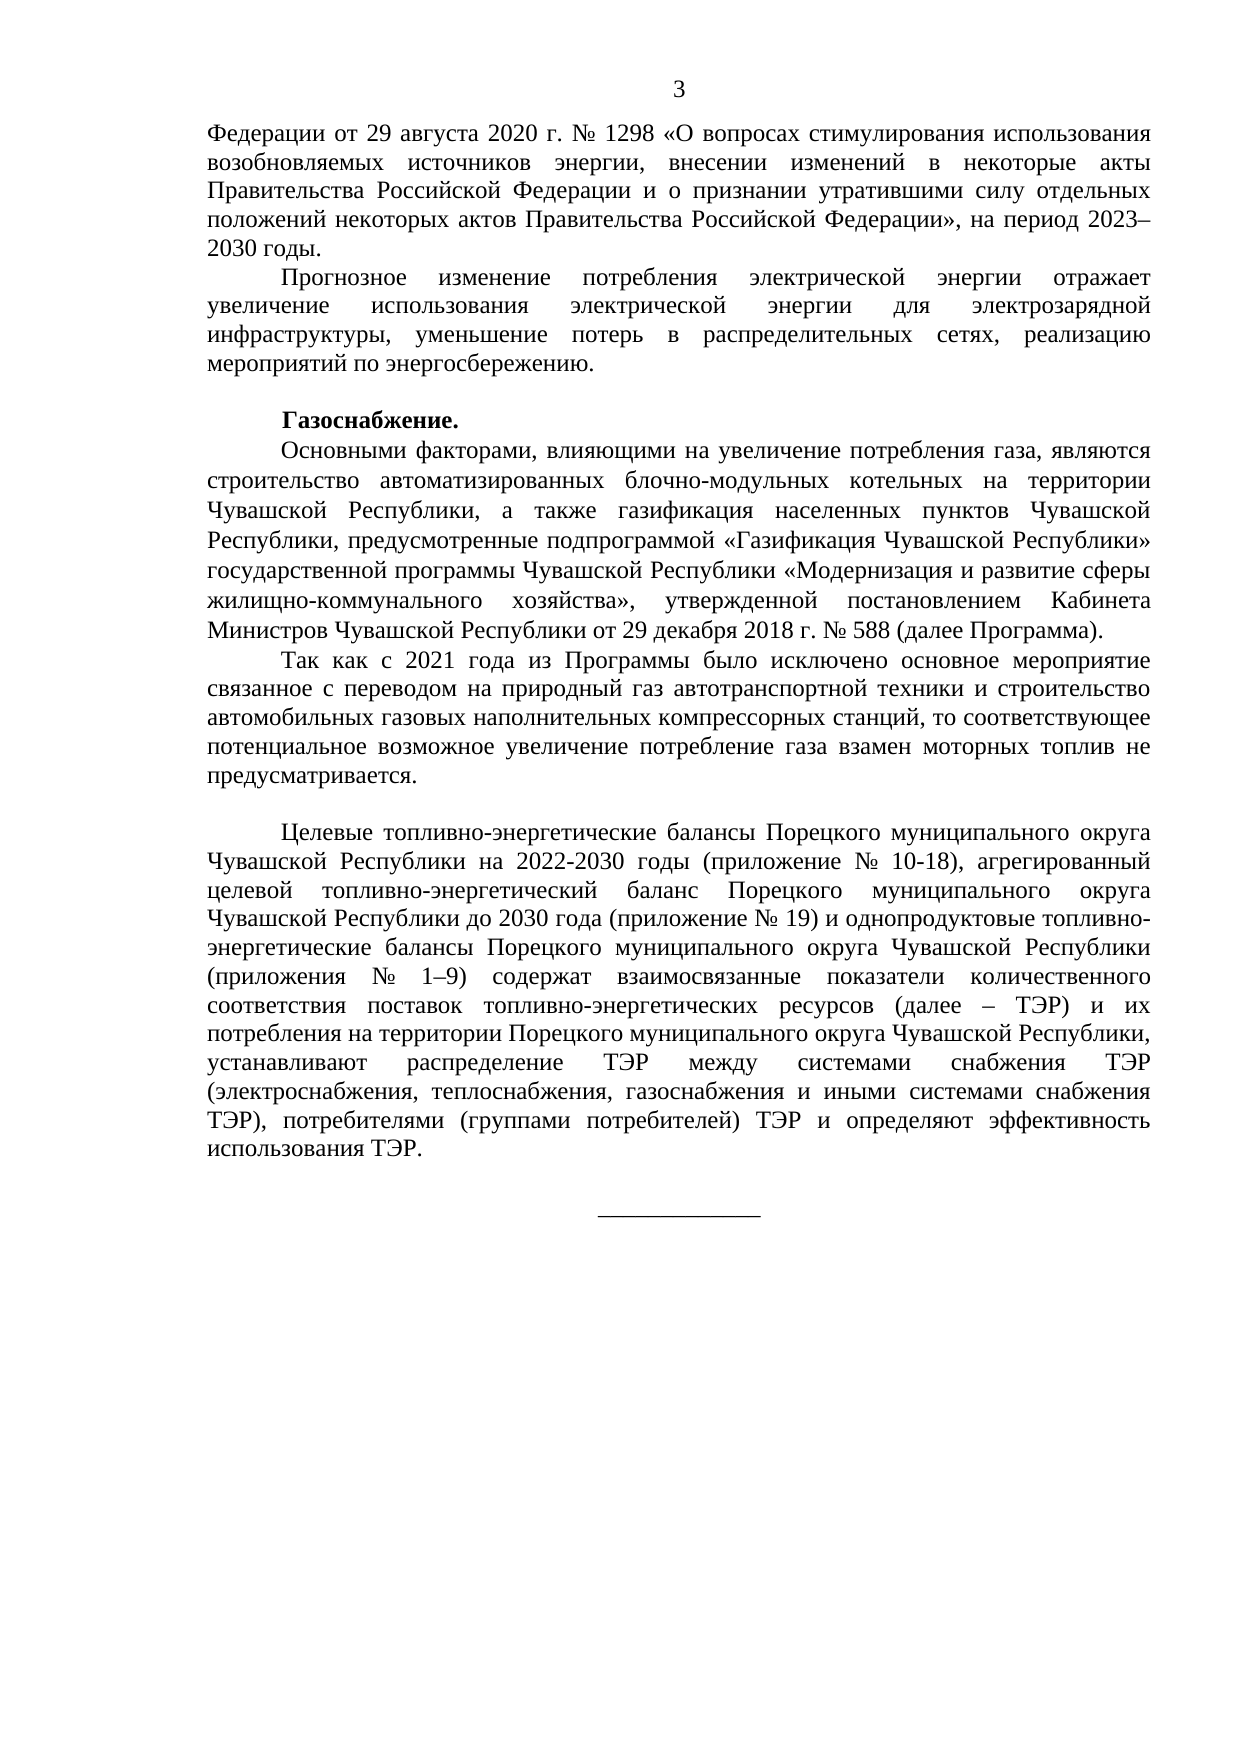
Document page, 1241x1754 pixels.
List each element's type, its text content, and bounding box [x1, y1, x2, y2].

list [207, 118, 1152, 262]
text Так как с 2021 года из Программы было исключено основное мероприятие связанное с переводом на природный газ автотранспортной техники и строительство автомобильных газовых наполнительных компрессорных станций, то соответствующее потенциальное возможное увеличение потребление газа взамен моторных топлив не предусматривается. [207, 645, 1152, 788]
list Основными факторами, влияющими на увеличение потребления газа, являются строительство автоматизированных блочно-модульных котельных на территории Чувашской Республики, а также газификация населенных пунктов Чувашской Республики, предусмотренные подпрограммой «Газификация Чувашской Республики» государственной программы Чувашской Республики «Модернизация и развитие сферы жилищно-коммунального хозяйства», утвержденной постановлением Кабинета Министров Чувашской Республики от 29 декабря . № 588 (далее Программа). [207, 436, 1152, 644]
list Прогнозное изменение потребления электрической энергии отражает увеличение использования электрической энергии для электрозарядной инфраструктуры, уменьшение потерь в распределительных сетях, реализацию мероприятий по энергосбережению. [207, 262, 1152, 377]
text _____________ [207, 1191, 1152, 1220]
list Газоснабжение. [207, 406, 1152, 434]
text Целевые топливно-энергетические балансы Порецкого муниципального округа Чувашской Республики на 2022-2030 годы (приложение № 10-18), агрегированный целевой топливно-энергетический баланс Порецкого муниципального округа Чувашской Республики до 2030 года (приложение № 19) и однопродуктовые топливно-энергетические балансы Порецкого муниципального округа Чувашской Республики (приложения № 1–9) содержат взаимосвязанные показатели количественного соответствия поставок топливно-энергетических ресурсов (далее – ТЭР) и их потребления на территории Порецкого муниципального округа Чувашской Республики, устанавливают распределение ТЭР между системами снабжения ТЭР (электроснабжения, теплоснабжения, газоснабжения и иными системами снабжения ТЭР), потребителями (группами потребителей) ТЭР и определяют эффективность использования ТЭР. [207, 817, 1152, 1162]
